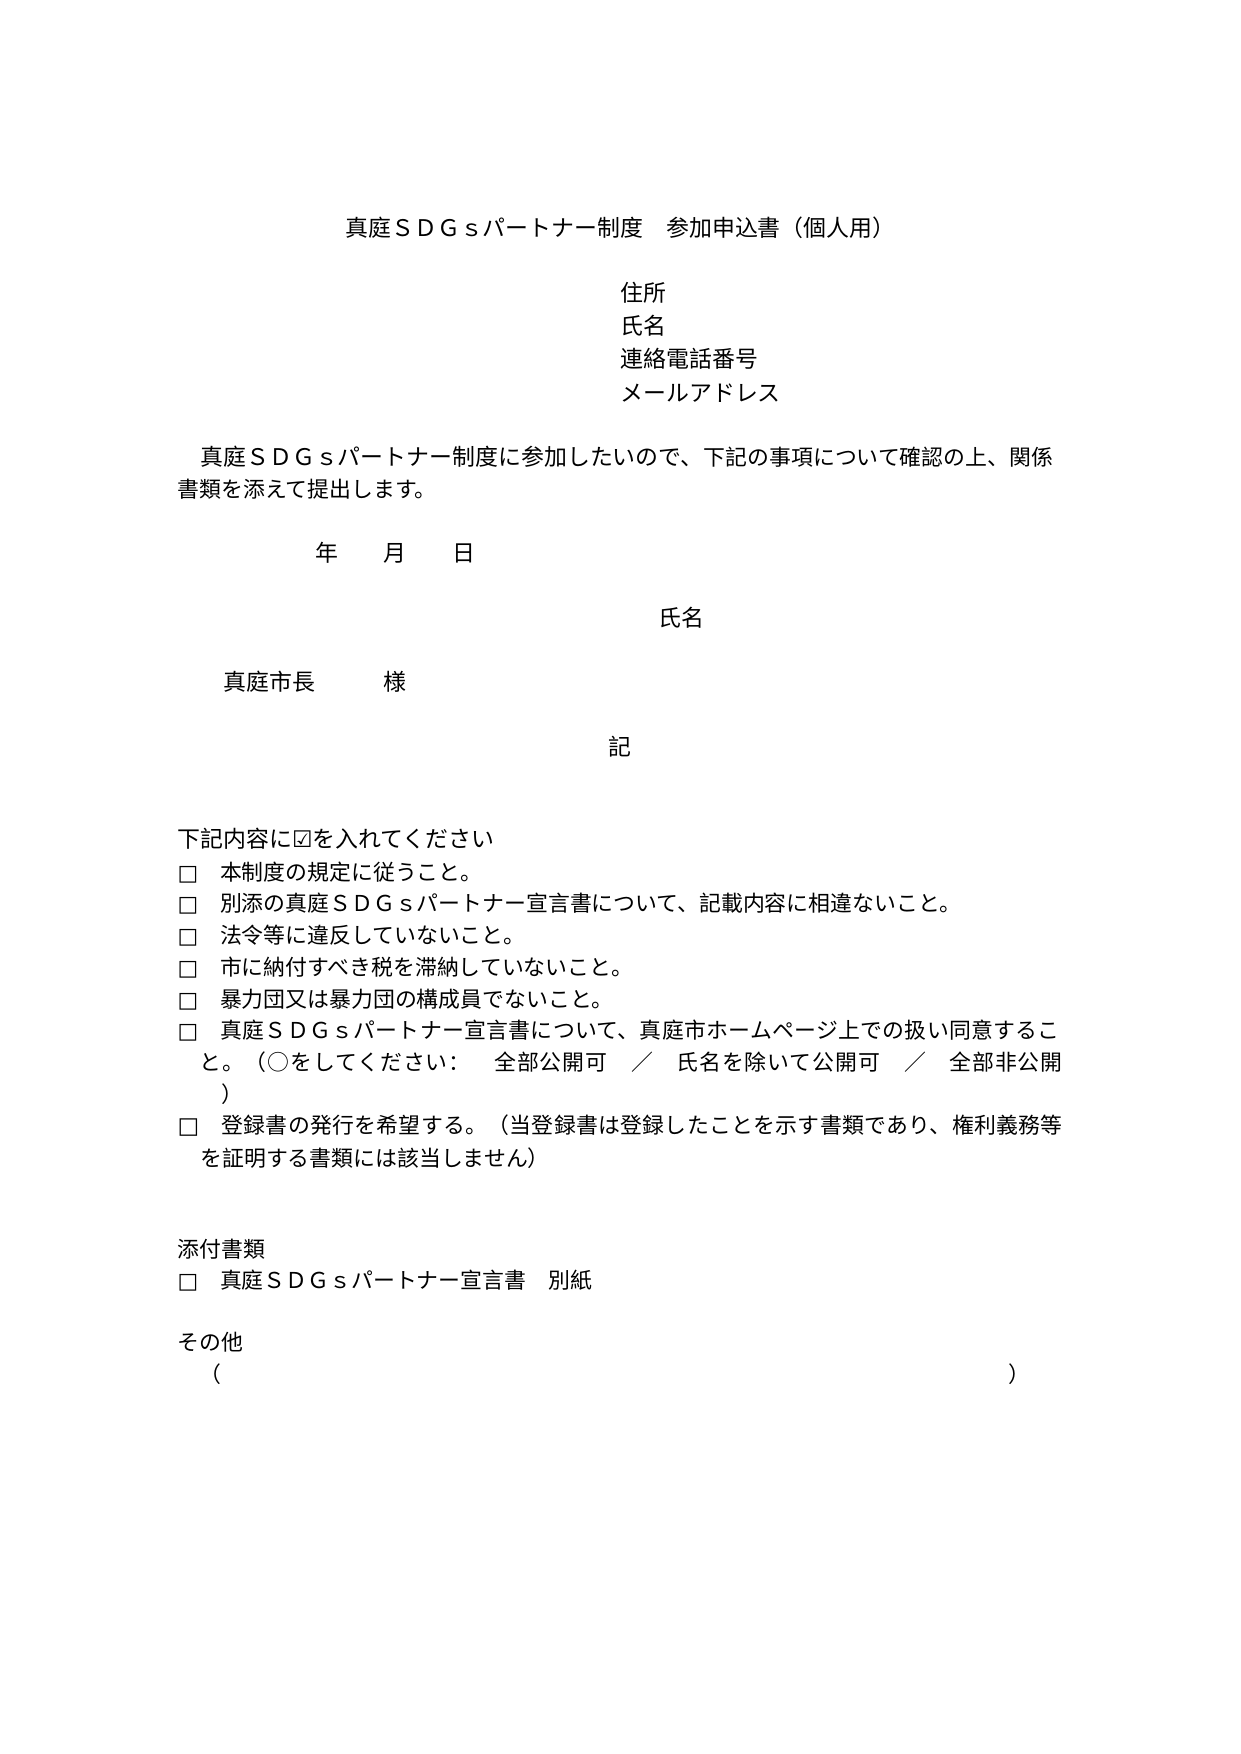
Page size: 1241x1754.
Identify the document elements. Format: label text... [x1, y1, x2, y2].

text メールアドレス [177, 374, 1063, 408]
text 真庭ＳＤＧｓパートナー制度 参加申込書（個人用） [177, 210, 1063, 243]
text 下記内容に☑を入れてください [177, 821, 1063, 854]
text □ 真庭ＳＤＧｓパートナー宣言書について、真庭市ホームページ上での扱い同意すること。（○をしてください： 全部公開可 ／ 氏名を除いて公開可 ／ 全部非公開 ） [177, 1013, 1063, 1108]
text 住所 [177, 275, 1063, 308]
text 氏名 [177, 308, 1063, 341]
text 連絡電話番号 [177, 341, 1063, 374]
text 添付書類 [177, 1232, 1063, 1263]
text □ 真庭ＳＤＧｓパートナー宣言書 別紙 [177, 1263, 1063, 1295]
text 年 月 日 [177, 535, 1063, 568]
text その他 [177, 1325, 1063, 1357]
subtitle 記 [177, 728, 1063, 762]
text □ 本制度の規定に従うこと。 [177, 854, 1063, 886]
text □ 市に納付すべき税を滞納していないこと。 [177, 950, 1063, 982]
text 真庭市長 様 [177, 664, 1053, 697]
text 真庭ＳＤＧｓパートナー制度に参加したいので、下記の事項について確認の上、関係書類を添えて提出します。 [177, 439, 1053, 504]
text 氏名 [177, 599, 1048, 633]
text □ 登録書の発行を希望する。（当登録書は登録したことを示す書類であり、権利義務等を証明する書類には該当しません） [177, 1108, 1063, 1172]
text □ 別添の真庭ＳＤＧｓパートナー宣言書について、記載内容に相違ないこと。 [177, 886, 1063, 918]
text （ ） [177, 1357, 1063, 1388]
text □ 暴力団又は暴力団の構成員でないこと。 [177, 982, 1063, 1013]
text □ 法令等に違反していないこと。 [177, 918, 1063, 950]
